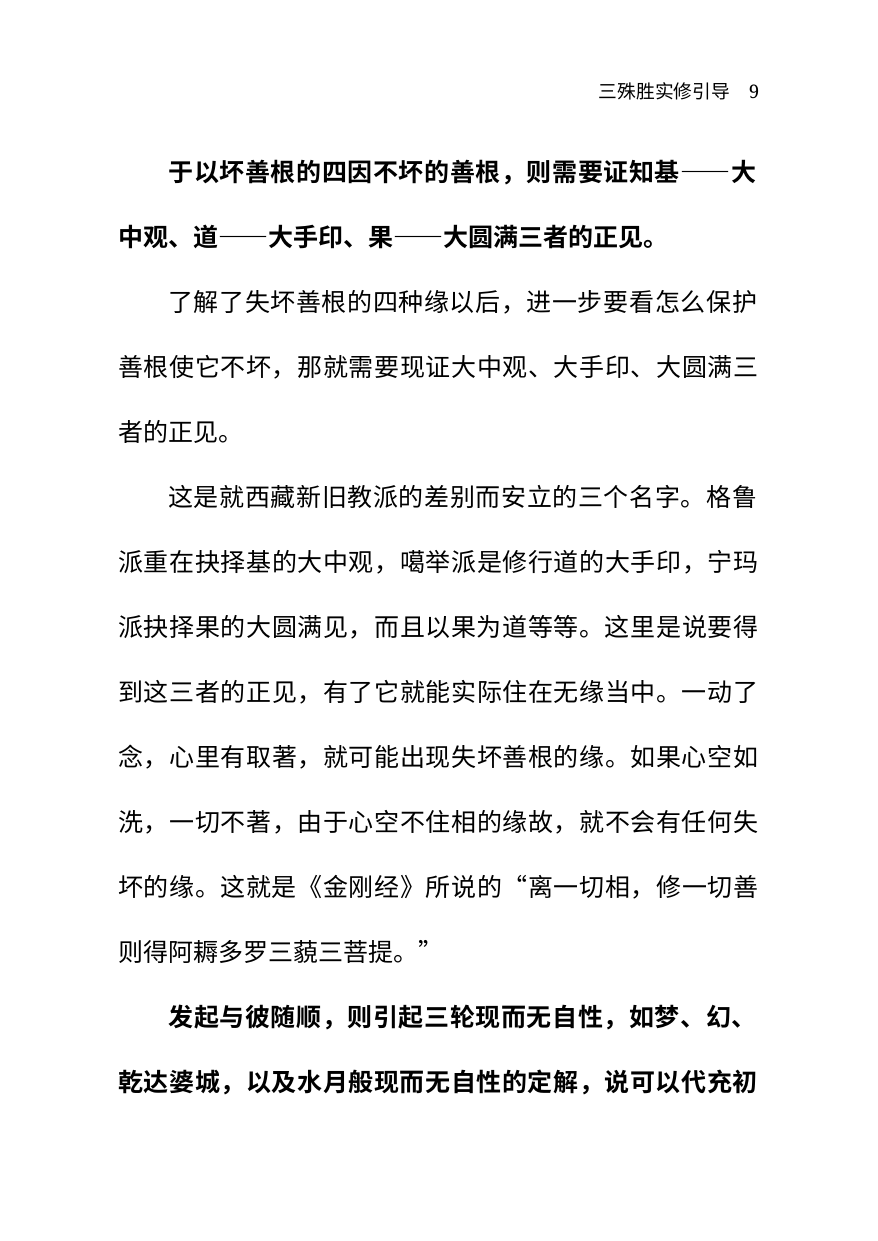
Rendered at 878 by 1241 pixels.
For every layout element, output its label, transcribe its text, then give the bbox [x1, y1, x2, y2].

text 这是就西藏新旧教派的差别而安立的三个名字。格鲁派重在抉择基的大中观，噶举派是修行道的大手印，宁玛派抉择果的大圆满见，而且以果为道等等。这里是说要得到这三者的正见，有了它就能实际住在无缘当中。一动了念，心里有取著，就可能出现失坏善根的缘。如果心空如洗，一切不著，由于心空不住相的缘故，就不会有任何失坏的缘。这就是《金刚经》所说的“离一切相，修一切善，则得阿耨多罗三藐三菩提。” [118, 463, 759, 983]
text 于以坏善根的四因不坏的善根，则需要证知基——大中观、道——大手印、果——大圆满三者的正见。 [118, 138, 759, 268]
text 了解了失坏善根的四种缘以后，进一步要看怎么保护善根使它不坏，那就需要现证大中观、大手印、大圆满三者的正见。 [118, 268, 759, 463]
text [118, 983, 759, 1113]
